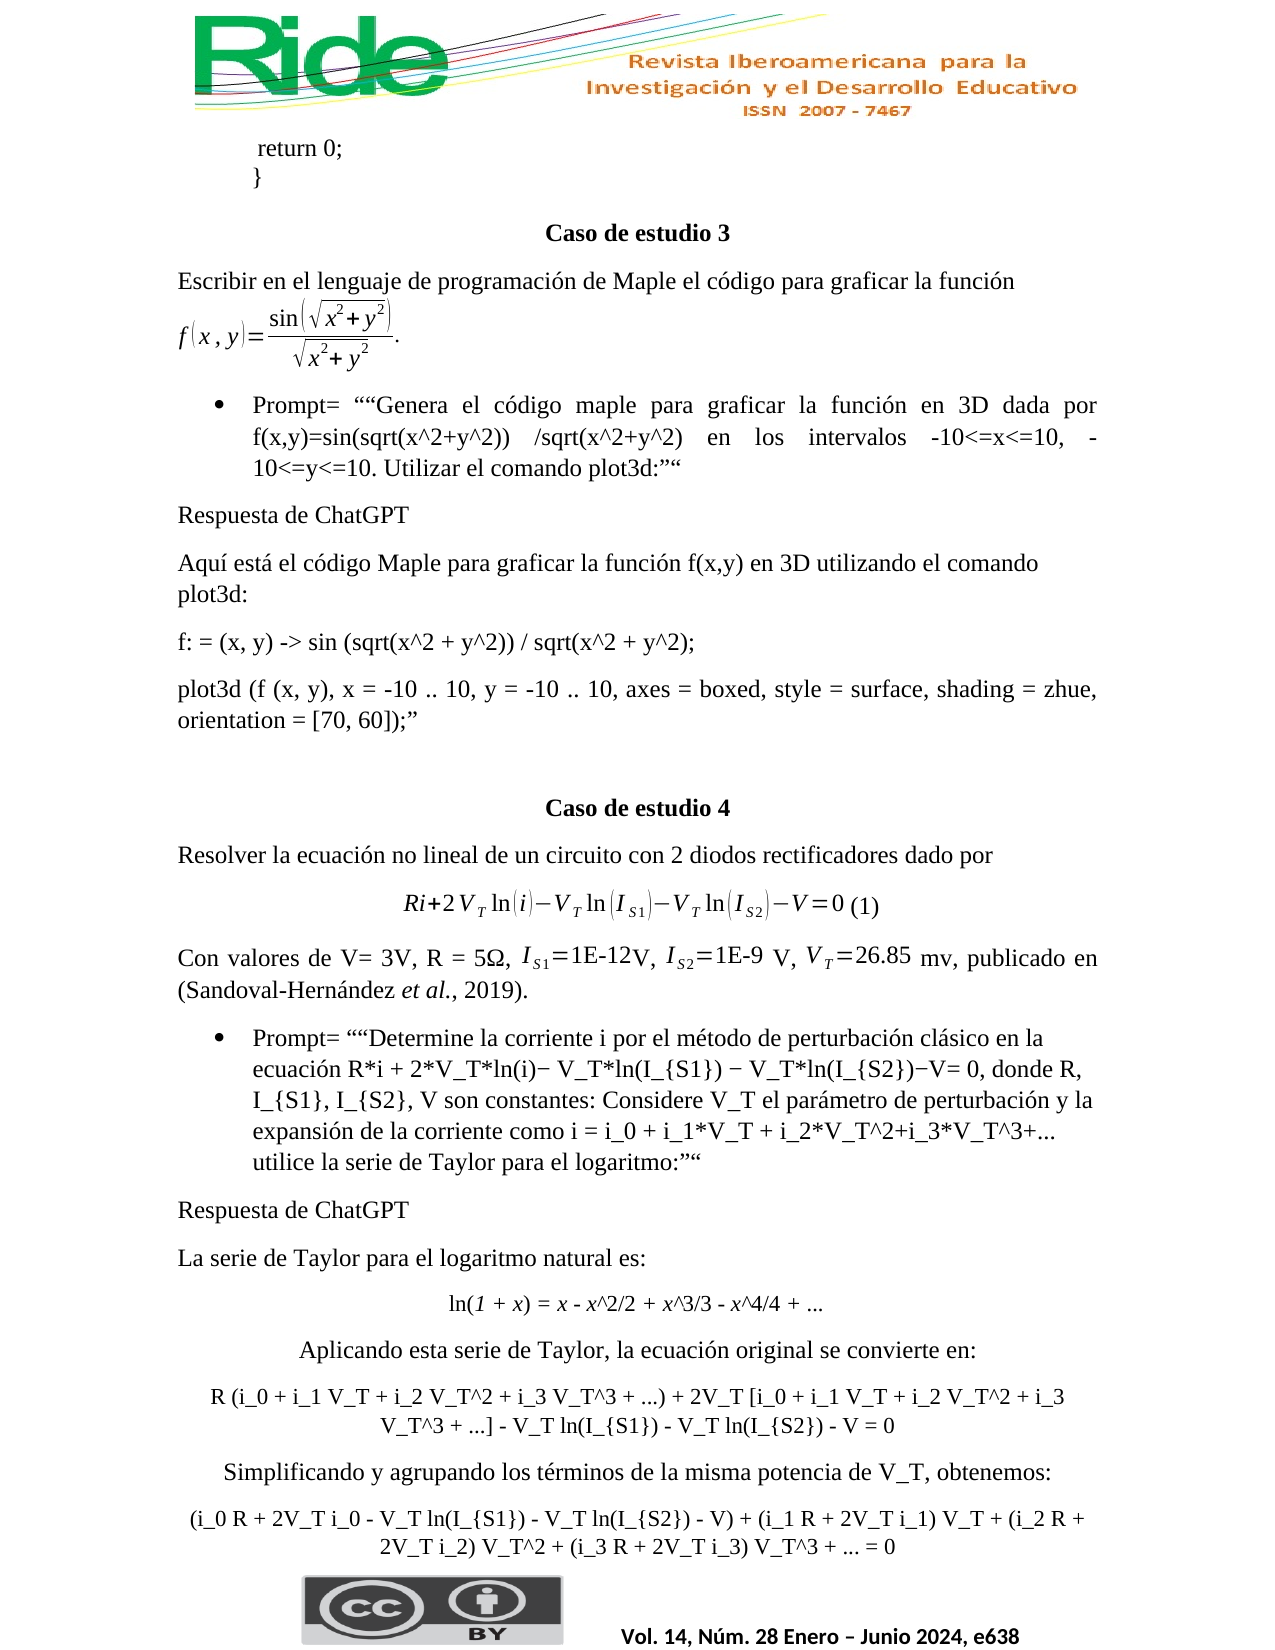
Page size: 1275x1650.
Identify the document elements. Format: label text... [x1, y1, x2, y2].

text (1) [177, 888, 1098, 923]
text Caso de estudio 4 [177, 793, 1098, 822]
text Aplicando esta serie de Taylor, la ecuación original se convierte en: [177, 1336, 1098, 1364]
text Resolver la ecuación no lineal de un circuito con 2 diodos rectificadores dado por [177, 841, 1098, 869]
text R (i_0 + i_1 V_T + i_2 V_T^2 + i_3 V_T^3 + ...) + 2V_T [i_0 + i_1 V_T + i_2 V_T^2 + i_3 V_T^3 + ...] - V_T ln(I_{S1}) - V_T ln(I_{S2}) - V = 0 [177, 1383, 1098, 1438]
text plot3d (f (x, y), x = -10 .. 10, y = -10 .. 10, axes = boxed, style = surface, shading = zhue, orientation = [70, 60]);” [177, 674, 1098, 734]
text Caso de estudio 3 [177, 218, 1098, 247]
picture [301, 1575, 564, 1645]
text Aquí está el código Maple para graficar la función f(x,y) en 3D utilizando el comando plot3d: [177, 548, 1098, 608]
text Escribir en el lenguaje de programación de Maple el código para graficar la función . [177, 266, 1098, 372]
text Con valores de V= 3V, R = 5Ω, V, V, mv, publicado en (Sandoval-Hernández et al., 2019). [177, 942, 1098, 1004]
text Respuesta de ChatGPT [177, 500, 1098, 529]
text La serie de Taylor para el logaritmo natural es: [177, 1243, 1098, 1272]
list Prompt= ““Determine la corriente i por el método de perturbación clásico en la ecuación R*i + 2*V_T*ln(i)− V_T*ln(I_{S1}) − V_T*ln(I_{S2})−V= 0, donde R, I_{S1}, I_{S2}, V son constantes: Considere V_T el parámetro de perturbación y la expansión de la corriente como i = i_0 + i_1*V_T + i_2*V_T^2+i_3*V_T^3+... utilice la serie de Taylor para el logaritmo:”“ [215, 1023, 1098, 1176]
text return 0; [251, 133, 1098, 162]
picture [194, 14, 1081, 119]
text f: = (x, y) -> sin (sqrt(x^2 + y^2)) / sqrt(x^2 + y^2); [177, 627, 1098, 656]
text Simplificando y agrupando los términos de la misma potencia de V_T, obtenemos: [177, 1457, 1098, 1486]
text ln(1 + x) = x - x^2/2 + x^3/3 - x^4/4 + ... [177, 1291, 1098, 1317]
text (i_0 R + 2V_T i_0 - V_T ln(I_{S1}) - V_T ln(I_{S2}) - V) + (i_1 R + 2V_T i_1) V_T + (i_2 R + 2V_T i_2) V_T^2 + (i_3 R + 2V_T i_3) V_T^3 + ... = 0 [177, 1504, 1098, 1559]
text } [251, 162, 1098, 190]
text Respuesta de ChatGPT [177, 1195, 1098, 1224]
list Prompt= ““Genera el código maple para graficar la función en 3D dada por f(x,y)=sin(sqrt(x^2+y^2)) /sqrt(x^2+y^2) en los intervalos -10<=x<=10, -10<=y<=10. Utilizar el comando plot3d:”“ [215, 391, 1098, 481]
